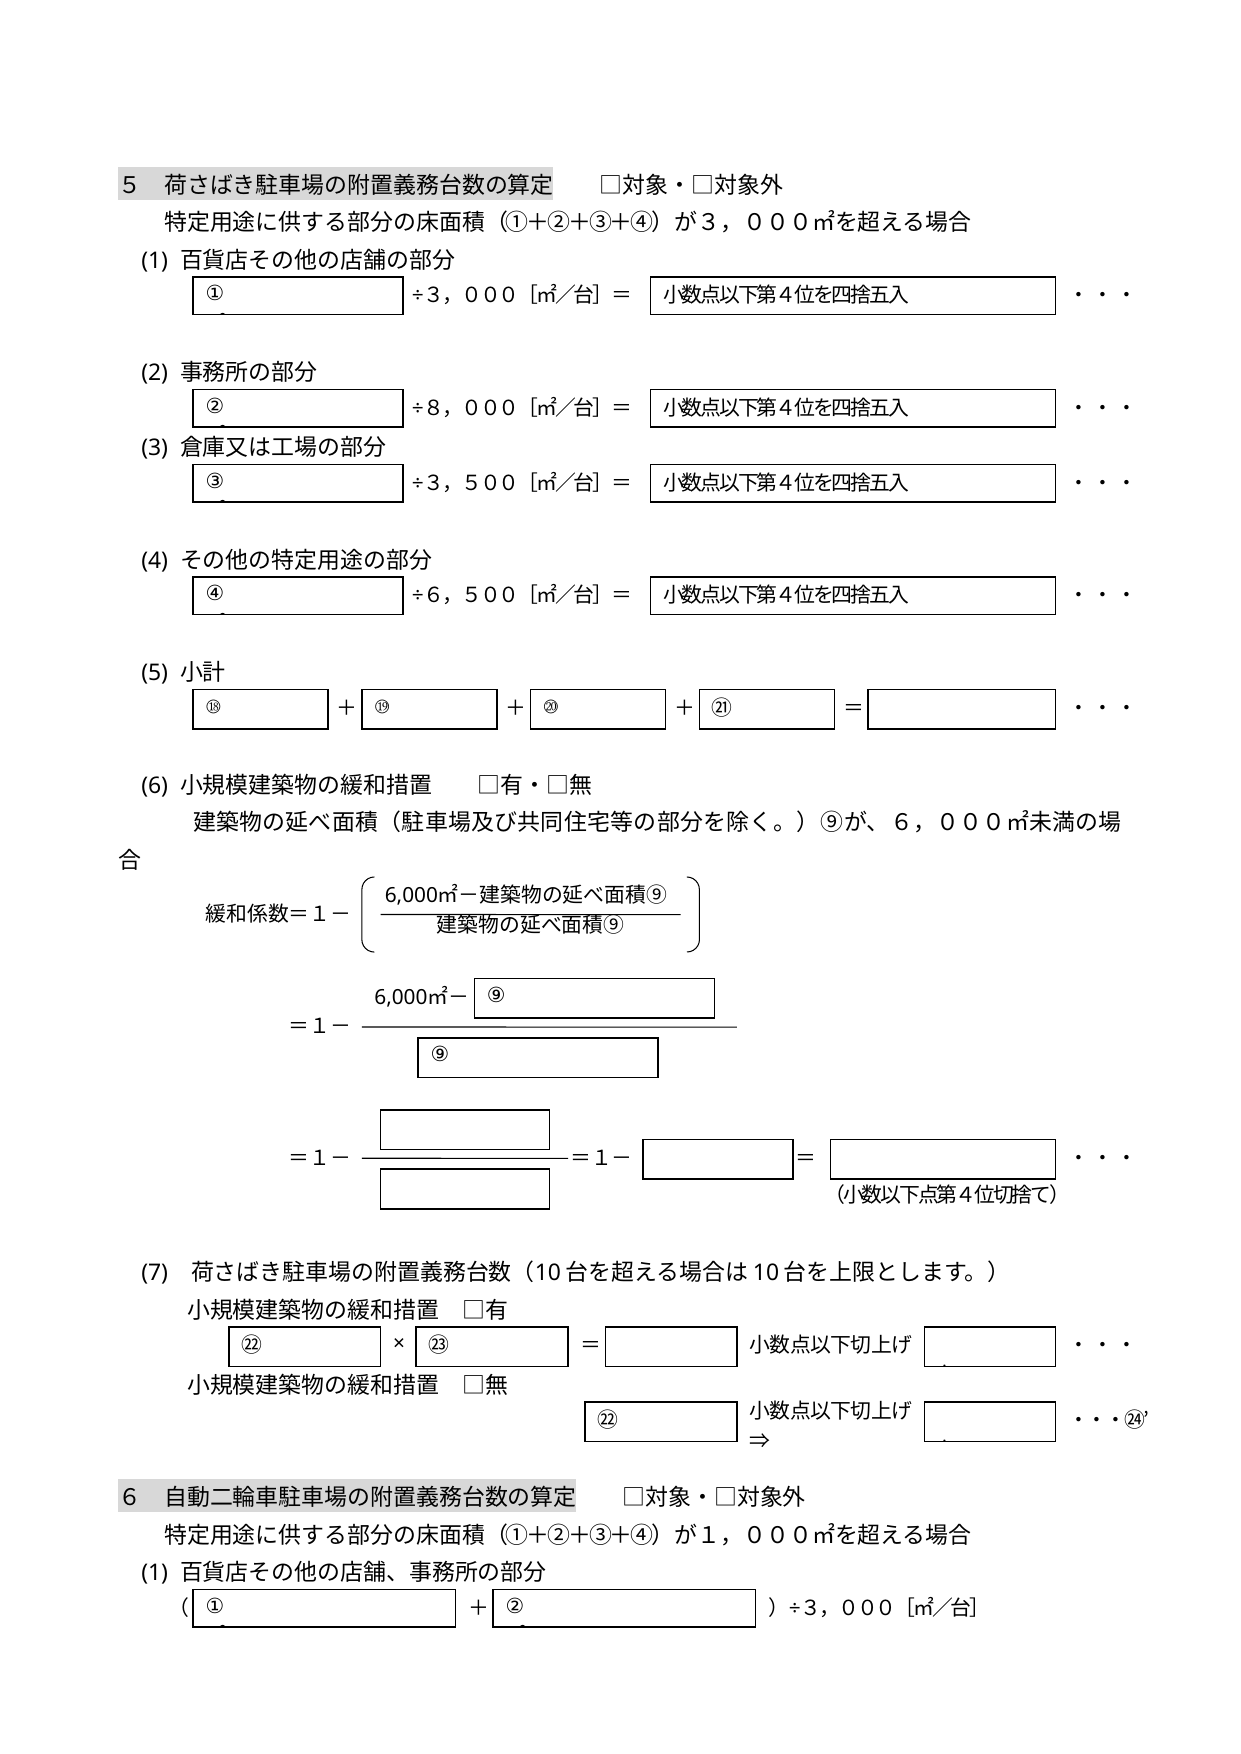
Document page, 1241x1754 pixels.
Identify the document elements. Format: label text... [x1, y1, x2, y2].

text (6) 小規模建築物の緩和措置 □有・□無 [118, 764, 1122, 802]
text 特定用途に供する部分の床面積（①＋②＋③＋④）が１，０００㎡を超える場合 [118, 1514, 1122, 1552]
text (2) 事務所の部分 [118, 352, 1122, 389]
text 小規模建築物の緩和措置 □無 [118, 1364, 1122, 1402]
text ５ 荷さばき駐車場の附置義務台数の算定 □対象・□対象外 [118, 164, 1122, 202]
text (5) 小計 [118, 652, 1122, 689]
text 建築物の延べ面積（駐車場及び共同住宅等の部分を除く。）⑨が、６，０００㎡未満の場合 [118, 802, 1122, 877]
text (7) 荷さばき駐車場の附置義務台数（10台を超える場合は10台を上限とします。） [118, 1252, 1122, 1289]
text 特定用途に供する部分の床面積（①＋②＋③＋④）が３，０００㎡を超える場合 [118, 202, 1122, 239]
text 小規模建築物の緩和措置 □有 [118, 1289, 1122, 1327]
text (4) その他の特定用途の部分 [118, 539, 1122, 577]
text (1) 百貨店その他の店舗の部分 [118, 239, 1122, 277]
text (3) 倉庫又は工場の部分 [118, 427, 1122, 464]
text ６ 自動二輪車駐車場の附置義務台数の算定 □対象・□対象外 [118, 1477, 1122, 1514]
text (1) 百貨店その他の店舗、事務所の部分 [118, 1552, 1122, 1589]
